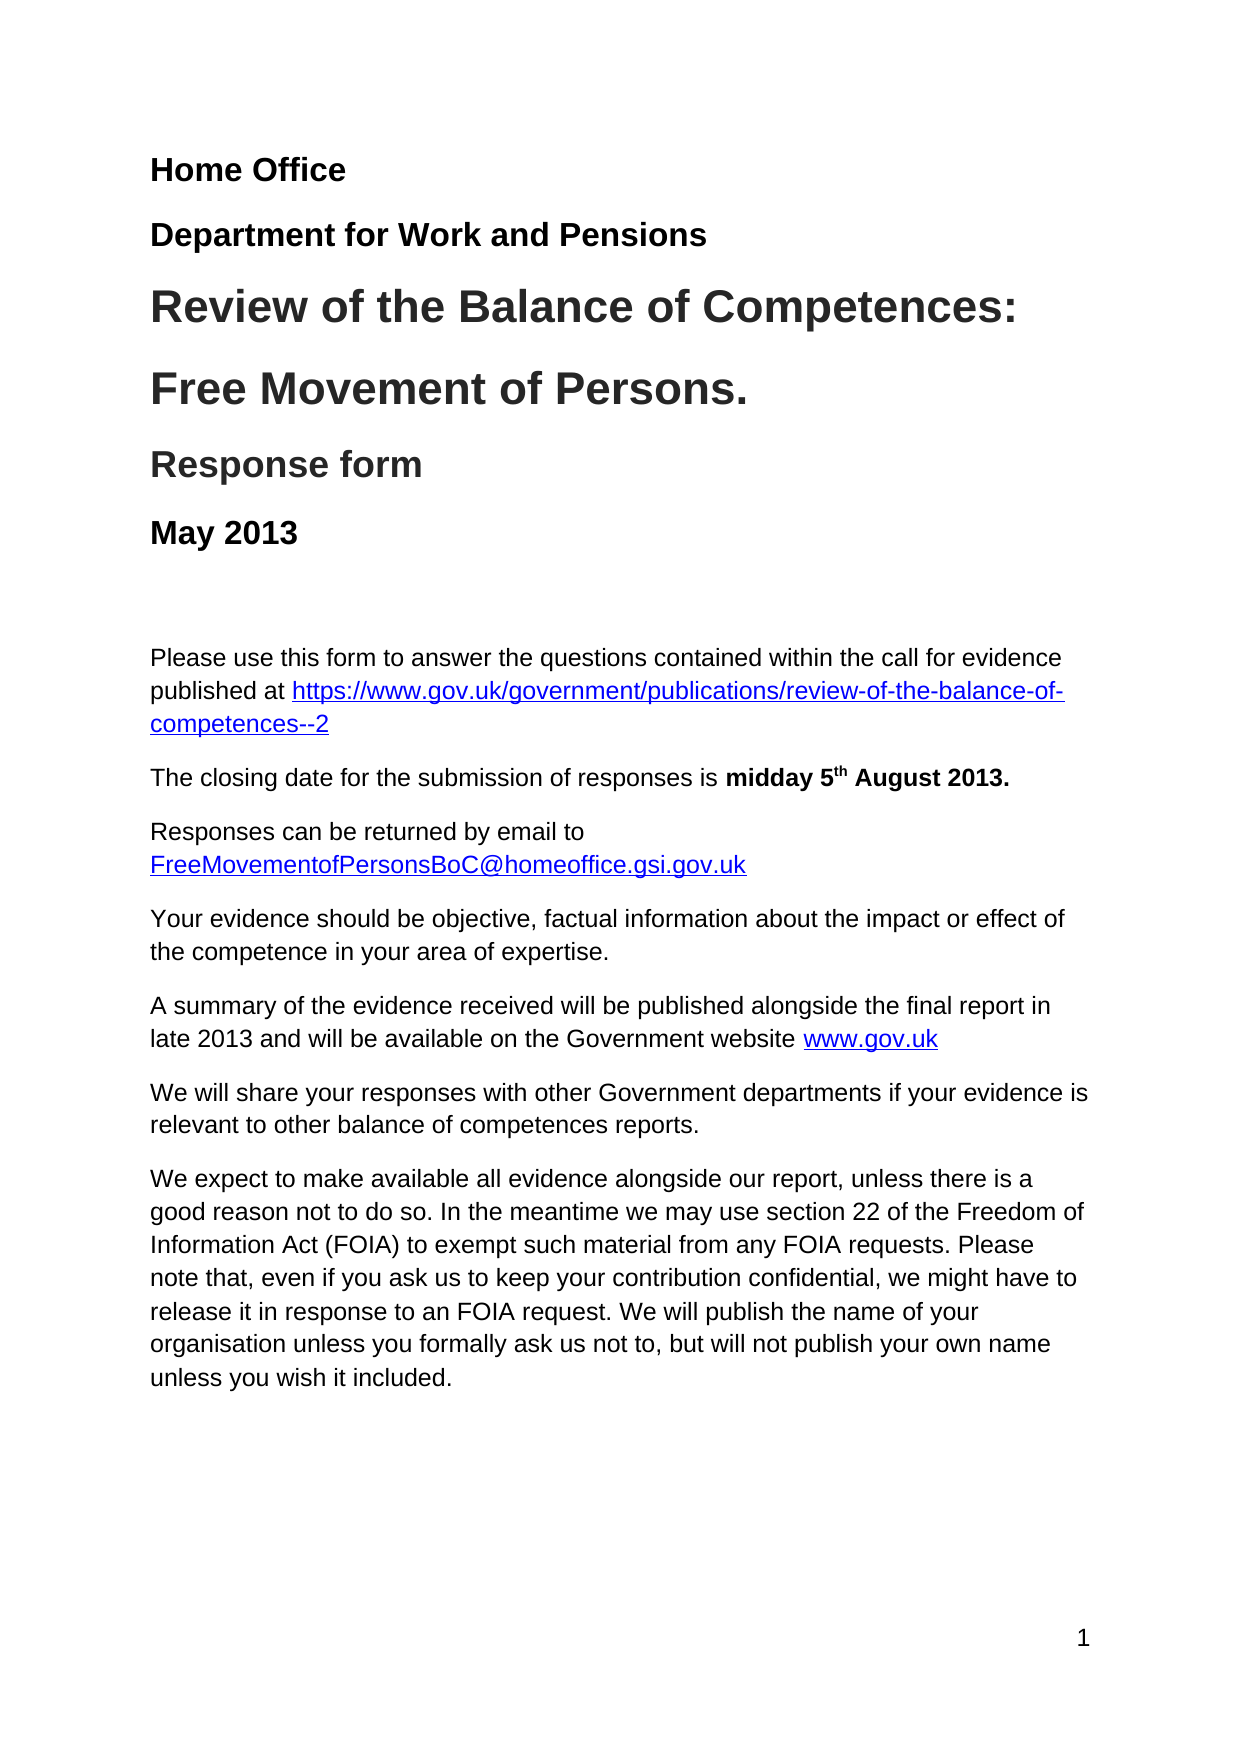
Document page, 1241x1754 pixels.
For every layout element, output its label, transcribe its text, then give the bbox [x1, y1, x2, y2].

text Free Movement of Persons. [150, 361, 1090, 414]
text We expect to make available all evidence alongside our report, unless there is a good reason not to do so. In the meantime we may use section 22 of the Freedom of Information Act (FOIA) to exempt such material from any FOIA requests. Please note that, even if you ask us to keep your contribution confidential, we might have to release it in response to an FOIA request. We will publish the name of your organisation unless you formally ask us not to, but will not publish your own name unless you wish it included. [150, 1164, 1090, 1391]
text May 2013 [150, 513, 1090, 552]
text Department for Work and Pensions [150, 215, 1090, 253]
text The closing date for the submission of responses is midday 5th August 2013. [150, 763, 1090, 792]
text Your evidence should be objective, factual information about the impact or effect of the competence in your area of expertise. [150, 904, 1090, 966]
text Home Office [150, 150, 1090, 188]
text We will share your responses with other Government departments if your evidence is relevant to other balance of competences reports. [150, 1077, 1090, 1139]
text Review of the Balance of Competences: [150, 280, 1090, 333]
text Response form [150, 443, 1090, 486]
text Responses can be returned by email to FreeMovementofPersonsBoC@homeoffice.gsi.gov.uk [150, 817, 1090, 879]
text Please use this form to answer the questions contained within the call for evidence published at https://www.gov.uk/government/publications/review-of-the-balance-of-competences--2 [150, 643, 1090, 738]
text A summary of the evidence received will be published alongside the final report in late 2013 and will be available on the Government website www.gov.uk [150, 991, 1090, 1052]
